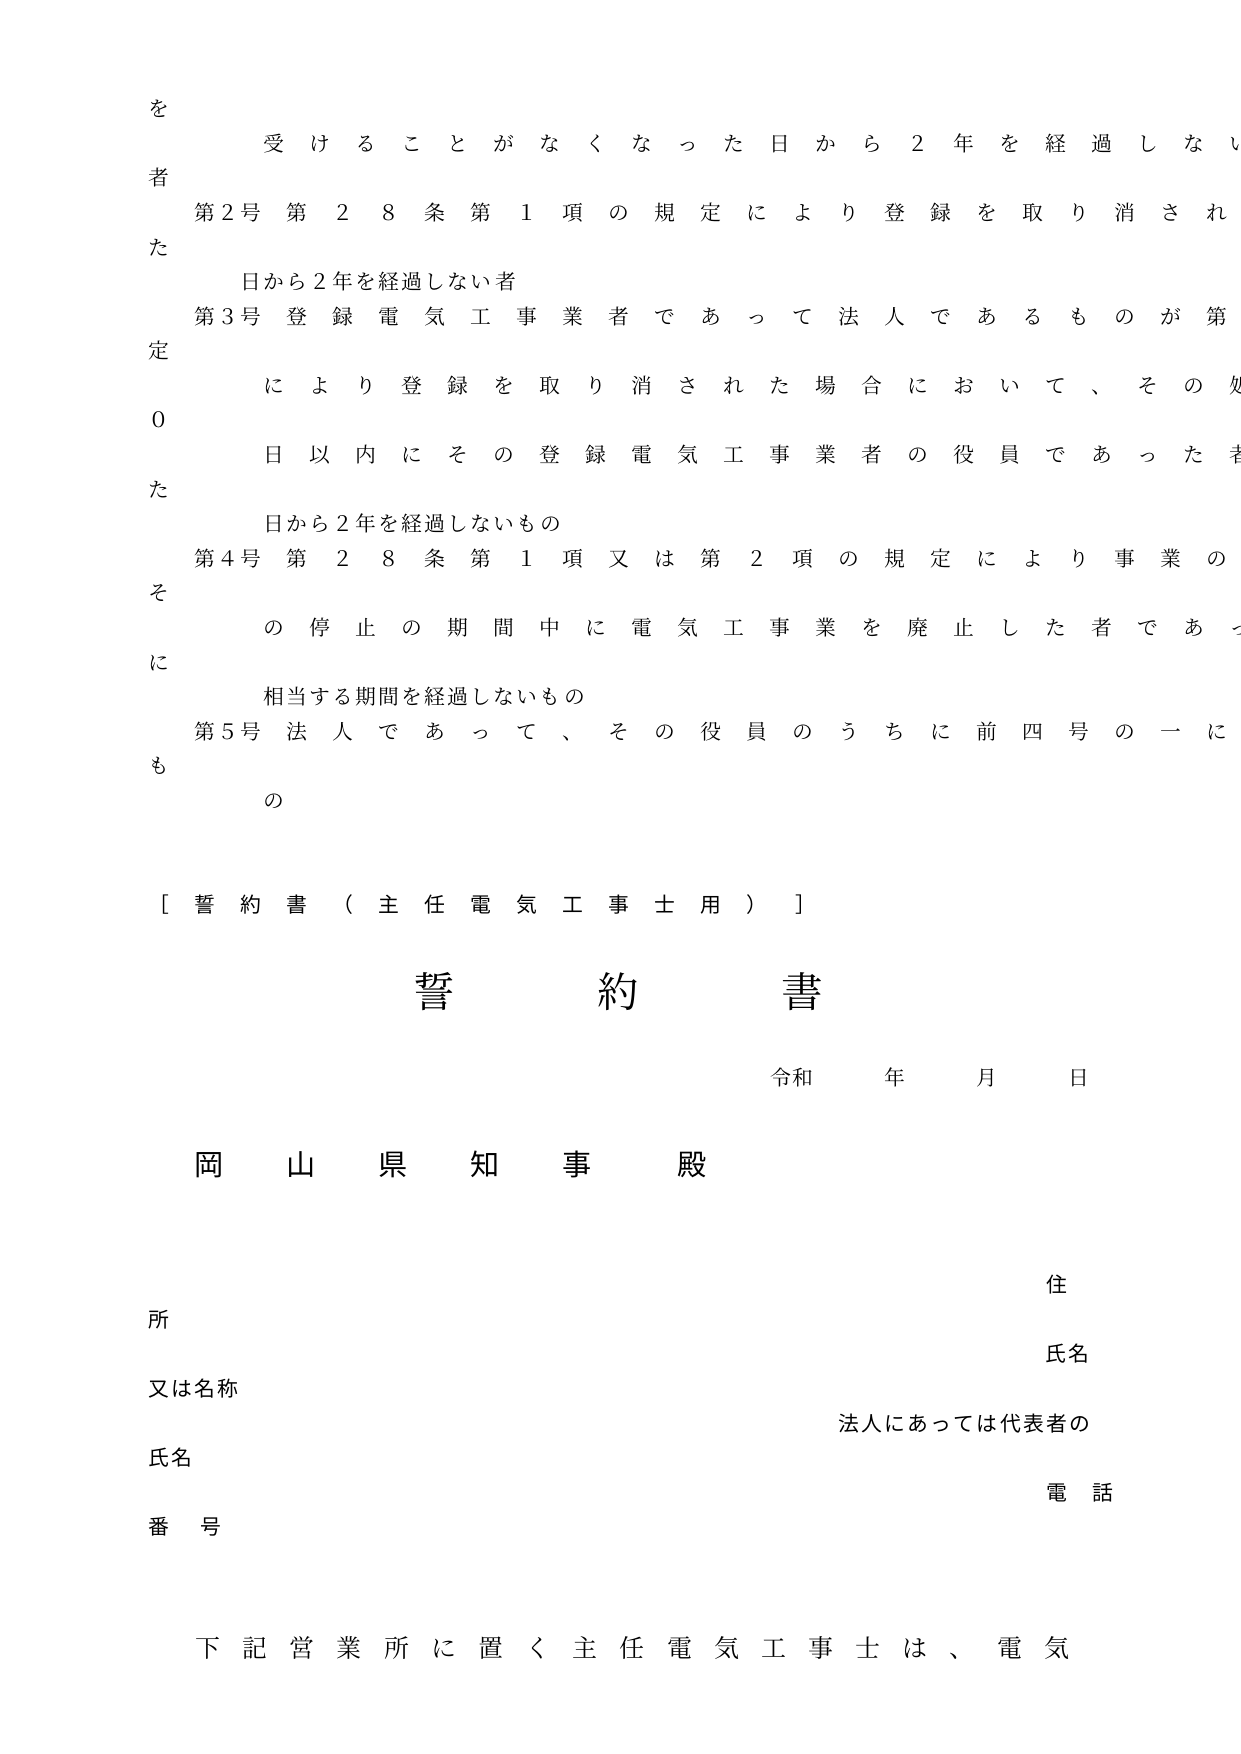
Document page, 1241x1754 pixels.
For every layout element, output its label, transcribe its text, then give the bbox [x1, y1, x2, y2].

text 第５号 法人であって、その役員のうちに前四号の一に該当する者があるも [148, 713, 1092, 782]
text により登録を取り消された場合において、その処分のあった日前３０ [148, 367, 1092, 436]
text 相当する期間を経過しないもの [148, 678, 1092, 713]
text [148, 1612, 1092, 1681]
text 電話番号 [148, 1474, 1092, 1543]
text 第２号 第２８条第１項の規定により登録を取り消され、その処分のあった [148, 194, 1092, 263]
text 法人にあっては代表者の氏名 [148, 1404, 1092, 1474]
text 受けることがなくなった日から２年を経過しない者 [148, 125, 1092, 194]
text 日から２年を経過しない者 [148, 263, 1092, 298]
text ［誓約書（主任電気工事士用）］ [148, 886, 1092, 920]
text 第３号 登録電気工事業者であって法人であるものが第２８条第１項の規定 [148, 298, 1092, 367]
text 日から２年を経過しないもの [148, 505, 1092, 540]
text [148, 90, 1092, 125]
text 誓 約 書 [148, 955, 1092, 1024]
text 住所 [148, 1266, 1092, 1335]
text 第４号 第２８条第１項又は第２項の規定により事業の停止を命ぜられ、そ [148, 540, 1092, 609]
text の [148, 782, 1092, 817]
text 令和 年 月 日 [148, 1059, 1092, 1093]
text 岡 山 県 知 事 殿 [148, 1128, 1092, 1197]
text の停止の期間中に電気工事業を廃止した者であってその停止の期間に [148, 609, 1092, 678]
text 日以内にその登録電気工事業者の役員であった者でその処分のあった [148, 436, 1092, 505]
text 氏名又は名称 [148, 1335, 1092, 1404]
